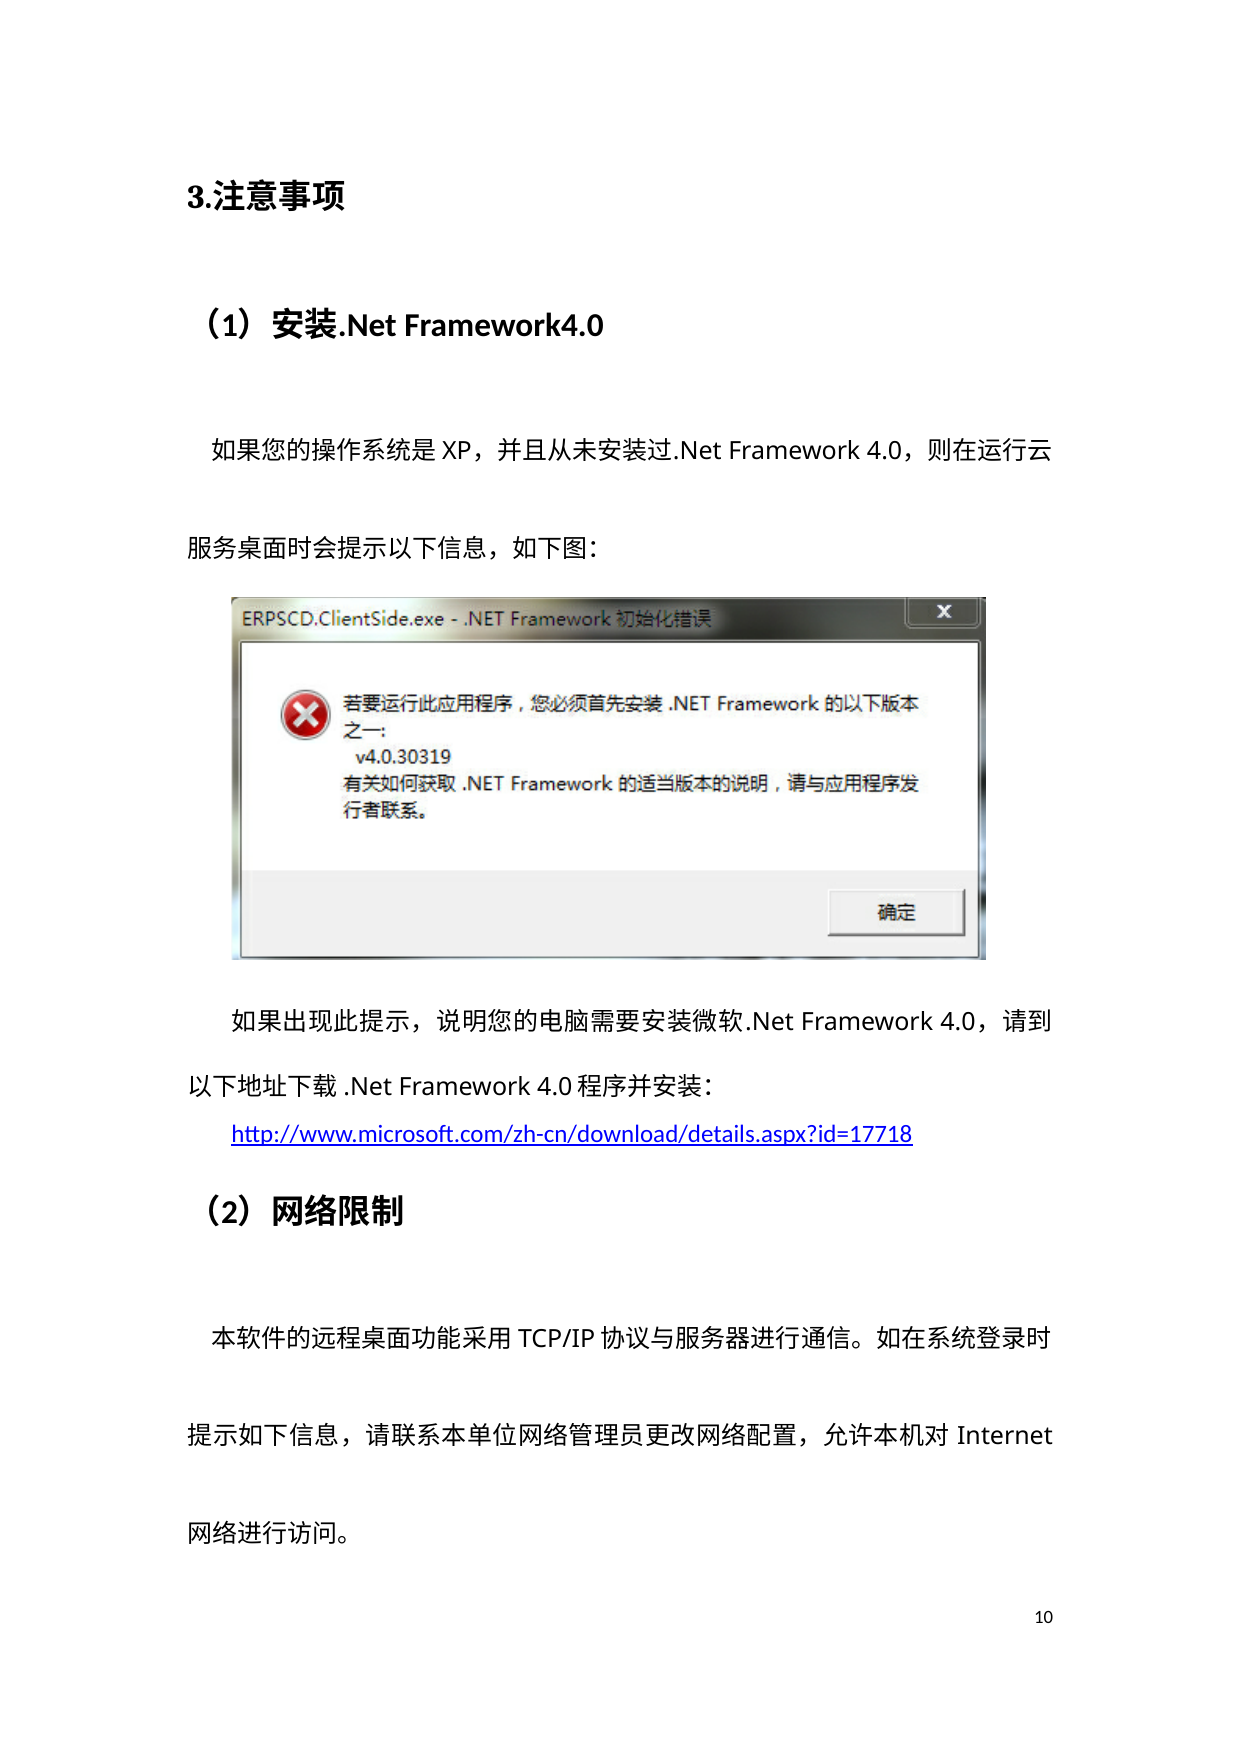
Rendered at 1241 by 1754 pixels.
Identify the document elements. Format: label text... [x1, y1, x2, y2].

subtitle 3.注意事项 [187, 162, 1053, 227]
picture [231, 597, 986, 960]
text 如果出现此提示，说明您的电脑需要安装微软.Net Framework 4.0，请到以下地址下载 .Net Framework 4.0程序并安装： [187, 987, 1053, 1117]
text http://www.microsoft.com/zh-cn/download/details.aspx?id=17718 [187, 1117, 1053, 1149]
subtitle （2）网络限制 [187, 1177, 1053, 1242]
subtitle （1）安装.Net Framework4.0 [187, 289, 1053, 354]
text 如果您的操作系统是XP，并且从未安装过.Net Framework 4.0，则在运行云服务桌面时会提示以下信息，如下图： [187, 416, 1053, 579]
text 本软件的远程桌面功能采用TCP/IP协议与服务器进行通信。如在系统登录时提示如下信息，请联系本单位网络管理员更改网络配置，允许本机对Internet网络进行访问。 [187, 1304, 1053, 1564]
